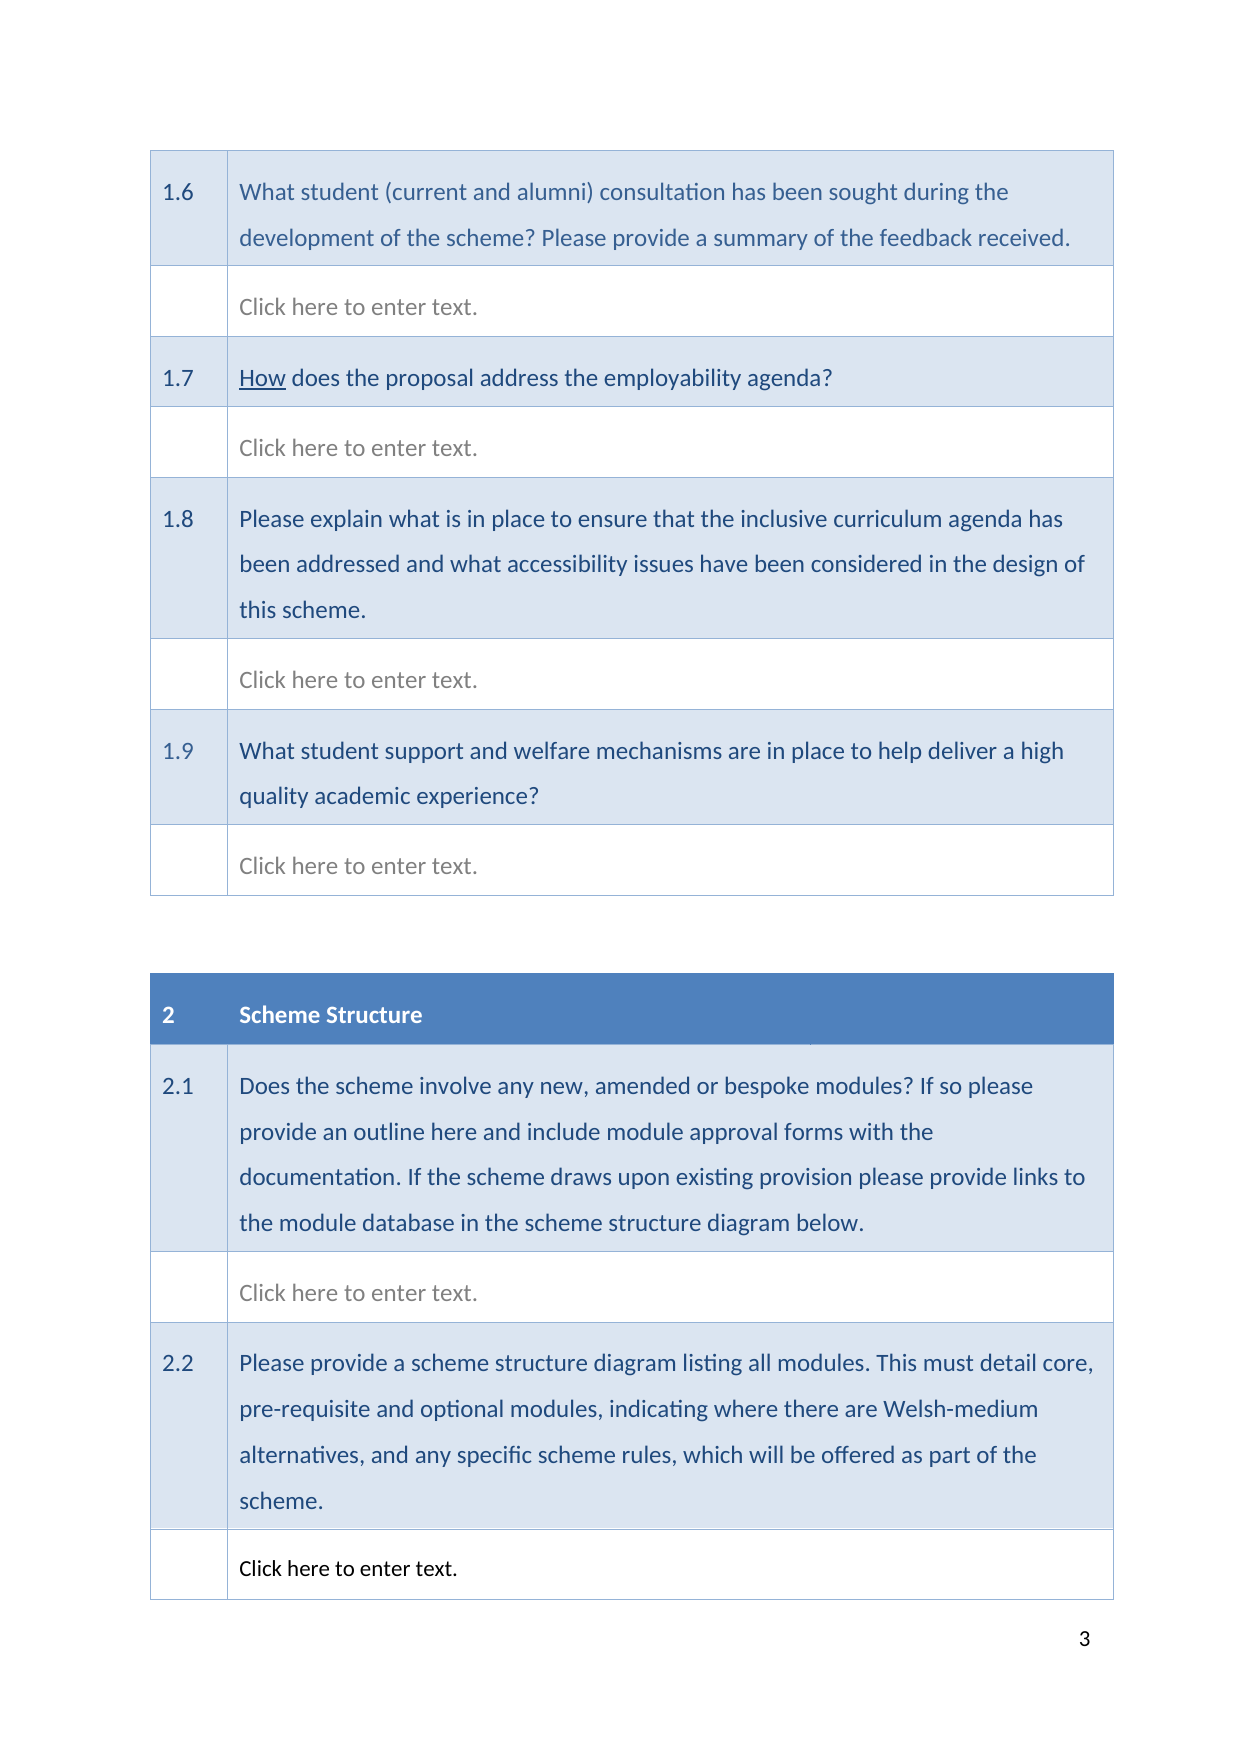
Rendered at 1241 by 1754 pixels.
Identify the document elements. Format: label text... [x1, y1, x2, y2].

table_cell 1.7 [151, 337, 227, 406]
table_header [811, 974, 1113, 1044]
table_cell [228, 1530, 1113, 1599]
table_cell [151, 1530, 227, 1599]
table_cell 2.1 [151, 1045, 227, 1251]
table_cell 1.9 [151, 710, 227, 824]
table_cell 2.2 [151, 1323, 227, 1528]
table_cell [151, 1252, 227, 1322]
table_cell [151, 407, 227, 477]
table_cell Does the scheme involve any new, amended or bespoke modules? If so please provide an outline here and include module approval forms with the documentation. If the scheme draws upon existing provision please provide links to the module database in the scheme structure diagram below. [228, 1045, 1113, 1251]
table_cell How does the proposal address the employability agenda? [228, 337, 1113, 406]
table_cell [151, 639, 227, 709]
table_cell [228, 639, 1113, 709]
table_cell [228, 407, 1113, 477]
table_cell [151, 266, 227, 336]
table_cell [228, 825, 1113, 895]
table_header 2 [151, 974, 227, 1044]
table_cell Please provide a scheme structure diagram listing all modules. This must detail core, pre-requisite and optional modules, indicating where there are Welsh-medium alternatives, and any specific scheme rules, which will be offered as part of the scheme. [228, 1323, 1113, 1528]
table_cell 1.8 [151, 478, 227, 638]
table_cell What student (current and alumni) consultation has been sought during the development of the scheme? Please provide a summary of the feedback received. [228, 151, 1113, 265]
table_header Scheme Structure [228, 974, 810, 1044]
table_cell What student support and welfare mechanisms are in place to help deliver a high quality academic experience? [228, 710, 1113, 824]
table_cell [151, 825, 227, 895]
table_cell [228, 266, 1113, 336]
table_cell Please explain what is in place to ensure that the inclusive curriculum agenda has been addressed and what accessibility issues have been considered in the design of this scheme. [228, 478, 1113, 638]
table_cell 1.6 [151, 151, 227, 265]
table_cell [228, 1252, 1113, 1322]
